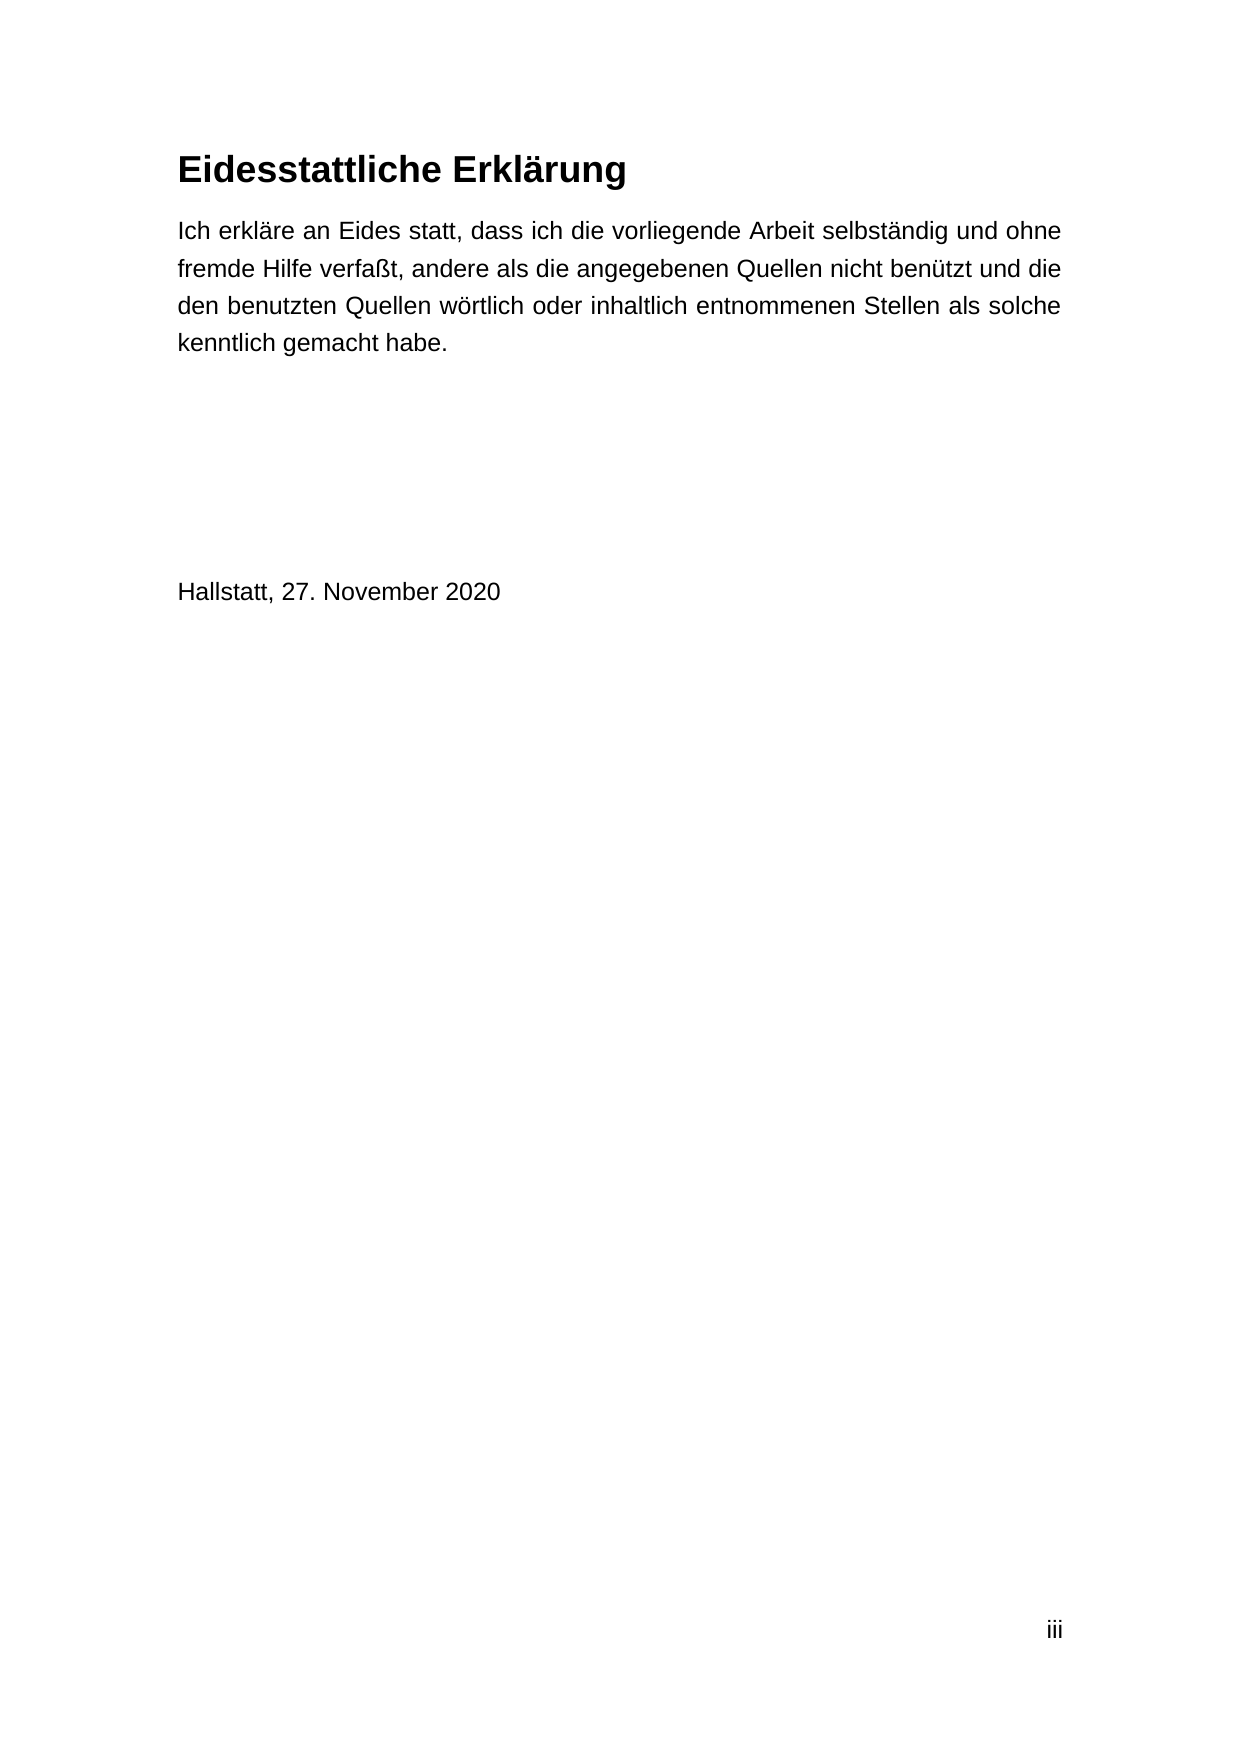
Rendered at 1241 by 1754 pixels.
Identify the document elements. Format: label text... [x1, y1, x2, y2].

text Ich erkläre an Eides statt, dass ich die vorliegende Arbeit selbständig und ohne fremde Hilfe verfaßt, andere als die angegebenen Quellen nicht benützt und die den benutzten Quellen wörtlich oder inhaltlich entnommenen Stellen als solche kenntlich gemacht habe. [177, 216, 1063, 357]
text Hallstatt, 27. November 2020 [177, 577, 1063, 606]
text Eidesstattliche Erklärung [177, 148, 1063, 191]
